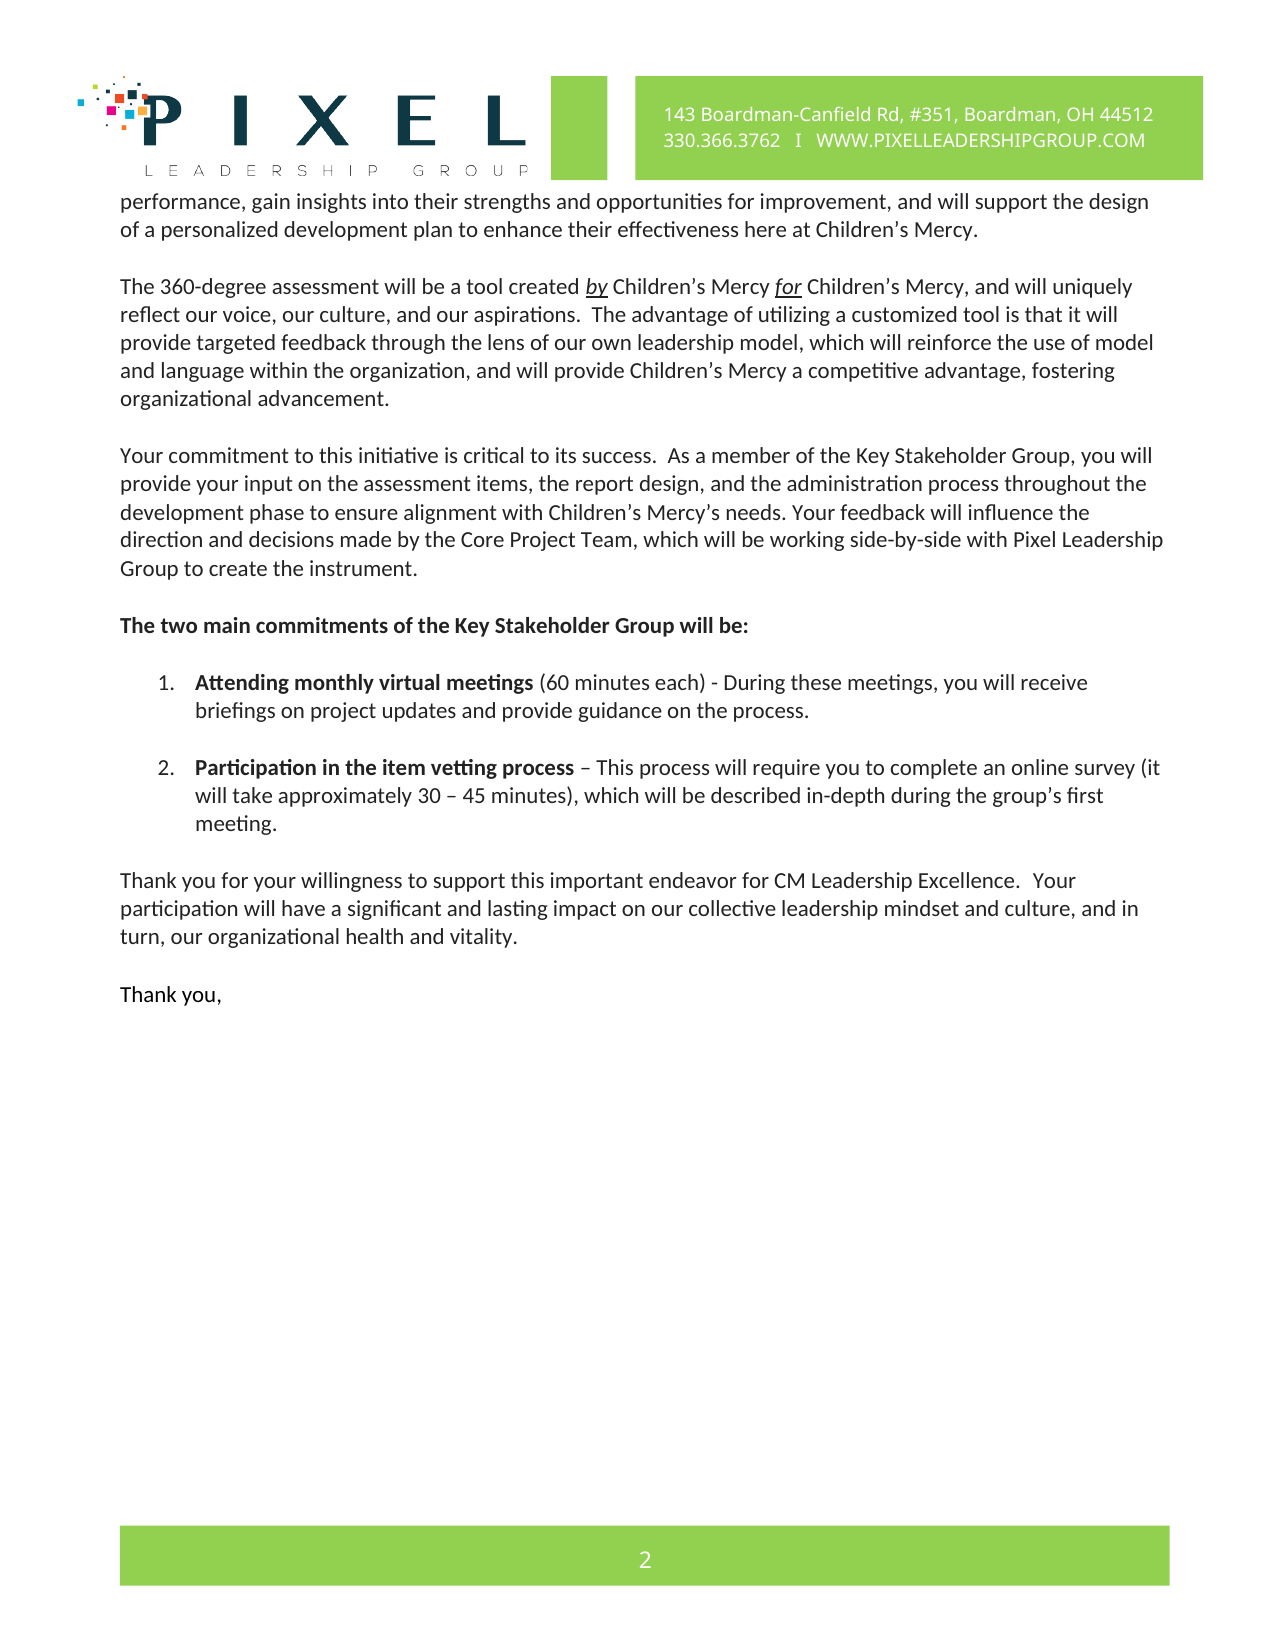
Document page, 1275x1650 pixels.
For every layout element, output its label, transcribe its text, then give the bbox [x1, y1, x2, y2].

list Attending monthly virtual meetings (60 minutes each) - During these meetings, you will receive briefings on project updates and provide guidance on the process. [157, 668, 1170, 724]
list The two main commitments of the Key Stakeholder Group will be: [120, 611, 1170, 639]
list Your commitment to this initiative is critical to its success. As a member of the Key Stakeholder Group, you will provide your input on the assessment items, the report design, and the administration process throughout the development phase to ensure alignment with Children’s Mercy’s needs. Your feedback will influence the direction and decisions made by the Core Project Team, which will be working side-by-side with Pixel Leadership Group to create the instrument. [120, 442, 1170, 582]
list Thank you for your willingness to support this important endeavor for CM Leadership Excellence. Your participation will have a significant and lasting impact on our collective leadership mindset and culture, and in turn, our organizational health and vitality. [120, 866, 1170, 951]
list The 360-degree assessment will be a tool created by Children’s Mercy for Children’s Mercy, and will uniquely reflect our voice, our culture, and our aspirations. The advantage of utilizing a customized tool is that it will provide targeted feedback through the lens of our own leadership model, which will reinforce the use of model and language within the organization, and will provide Children’s Mercy a competitive advantage, fostering organizational advancement. [120, 272, 1170, 412]
text Thank you, [120, 980, 1170, 1008]
list Participation in the item vetting process – This process will require you to complete an online survey (it will take approximately 30 – 45 minutes), which will be described in-depth during the group’s first meeting. [157, 753, 1170, 837]
picture [77, 76, 528, 176]
